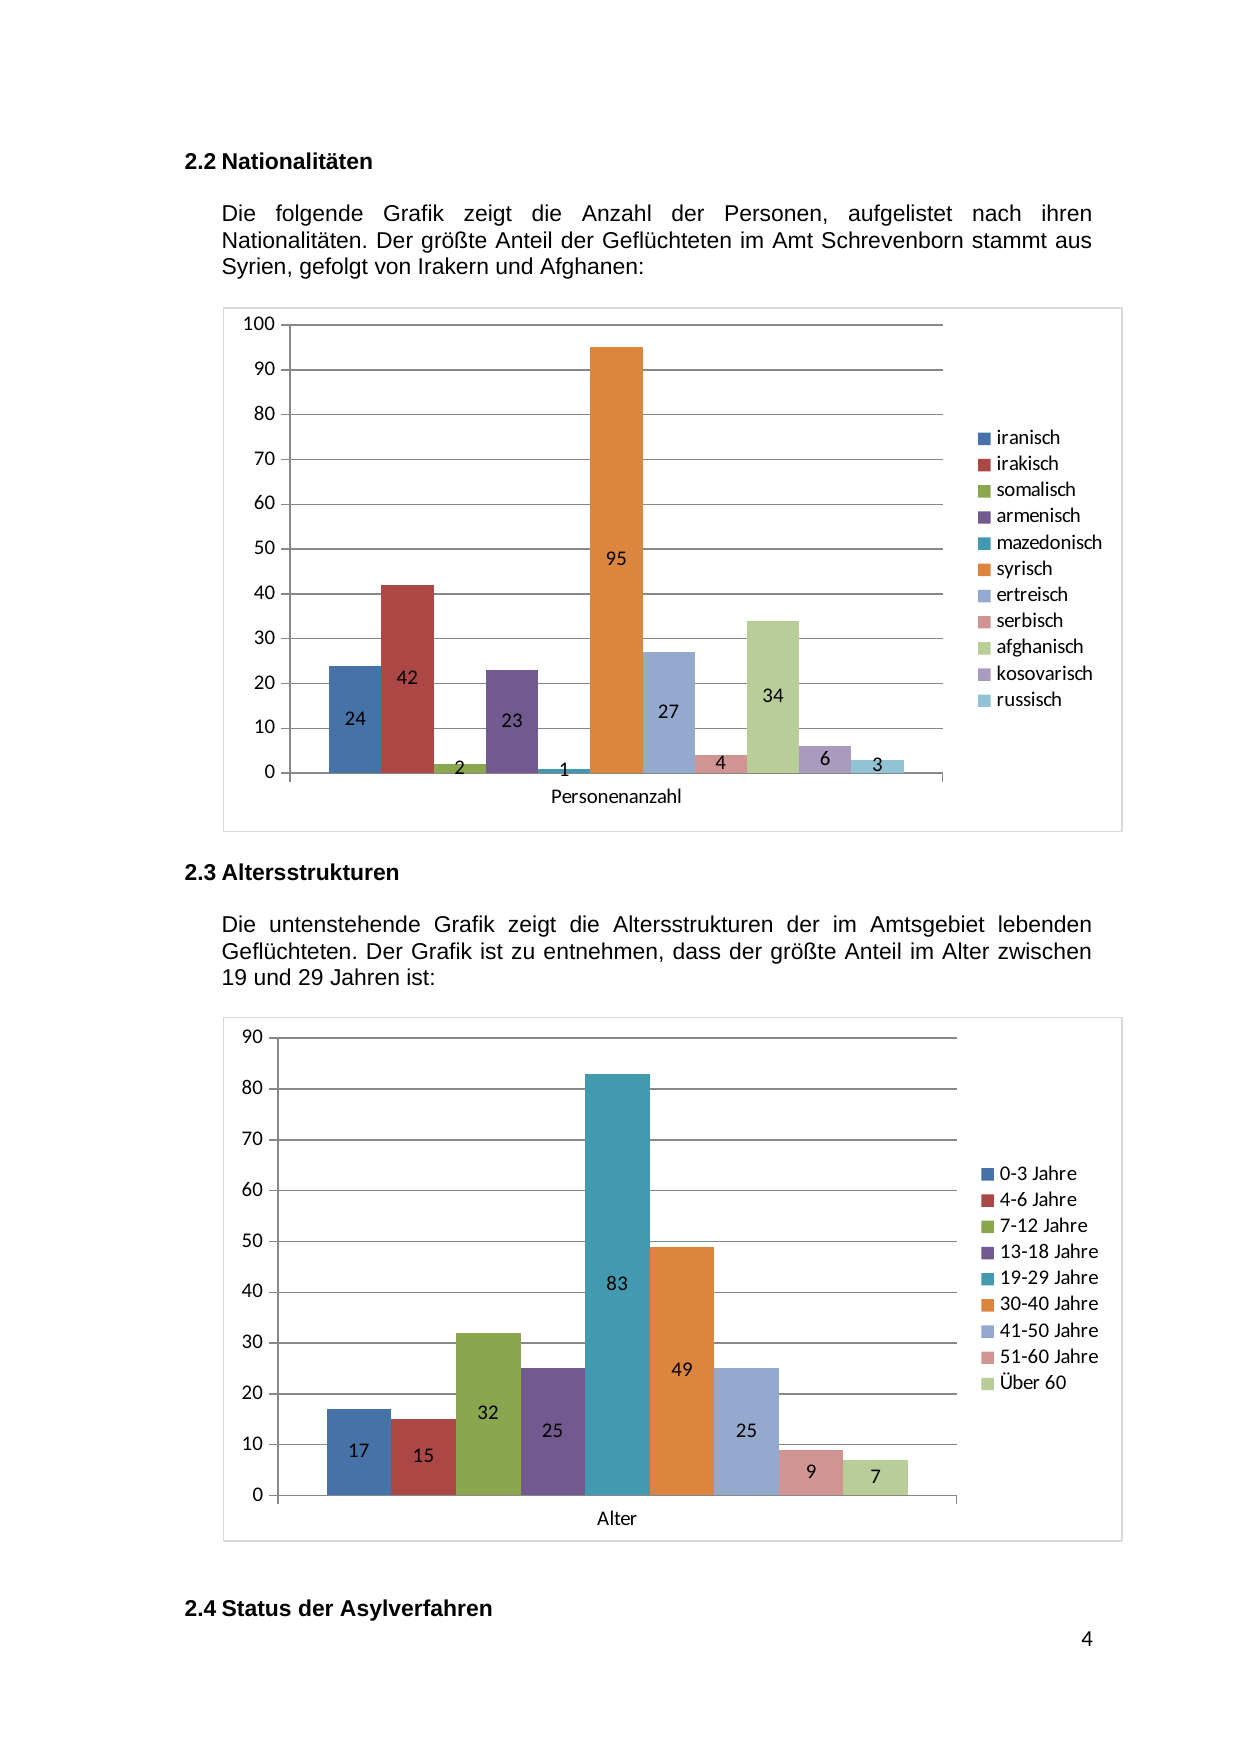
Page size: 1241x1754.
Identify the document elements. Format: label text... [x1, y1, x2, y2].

list Altersstrukturen [184, 859, 1093, 885]
list Die folgende Grafik zeigt die Anzahl der Personen, aufgelistet nach ihren Nationalitäten. Der größte Anteil der Geflüchteten im Amt Schrevenborn stammt aus Syrien, gefolgt von Irakern und Afghanen: [221, 200, 1093, 279]
list Status der Asylverfahren [184, 1594, 1093, 1621]
list Die untenstehende Grafik zeigt die Altersstrukturen der im Amtsgebiet lebenden Geflüchteten. Der Grafik ist zu entnehmen, dass der größte Anteil im Alter zwischen 19 und 29 Jahren ist: [221, 911, 1093, 991]
list Nationalitäten [184, 148, 1093, 174]
